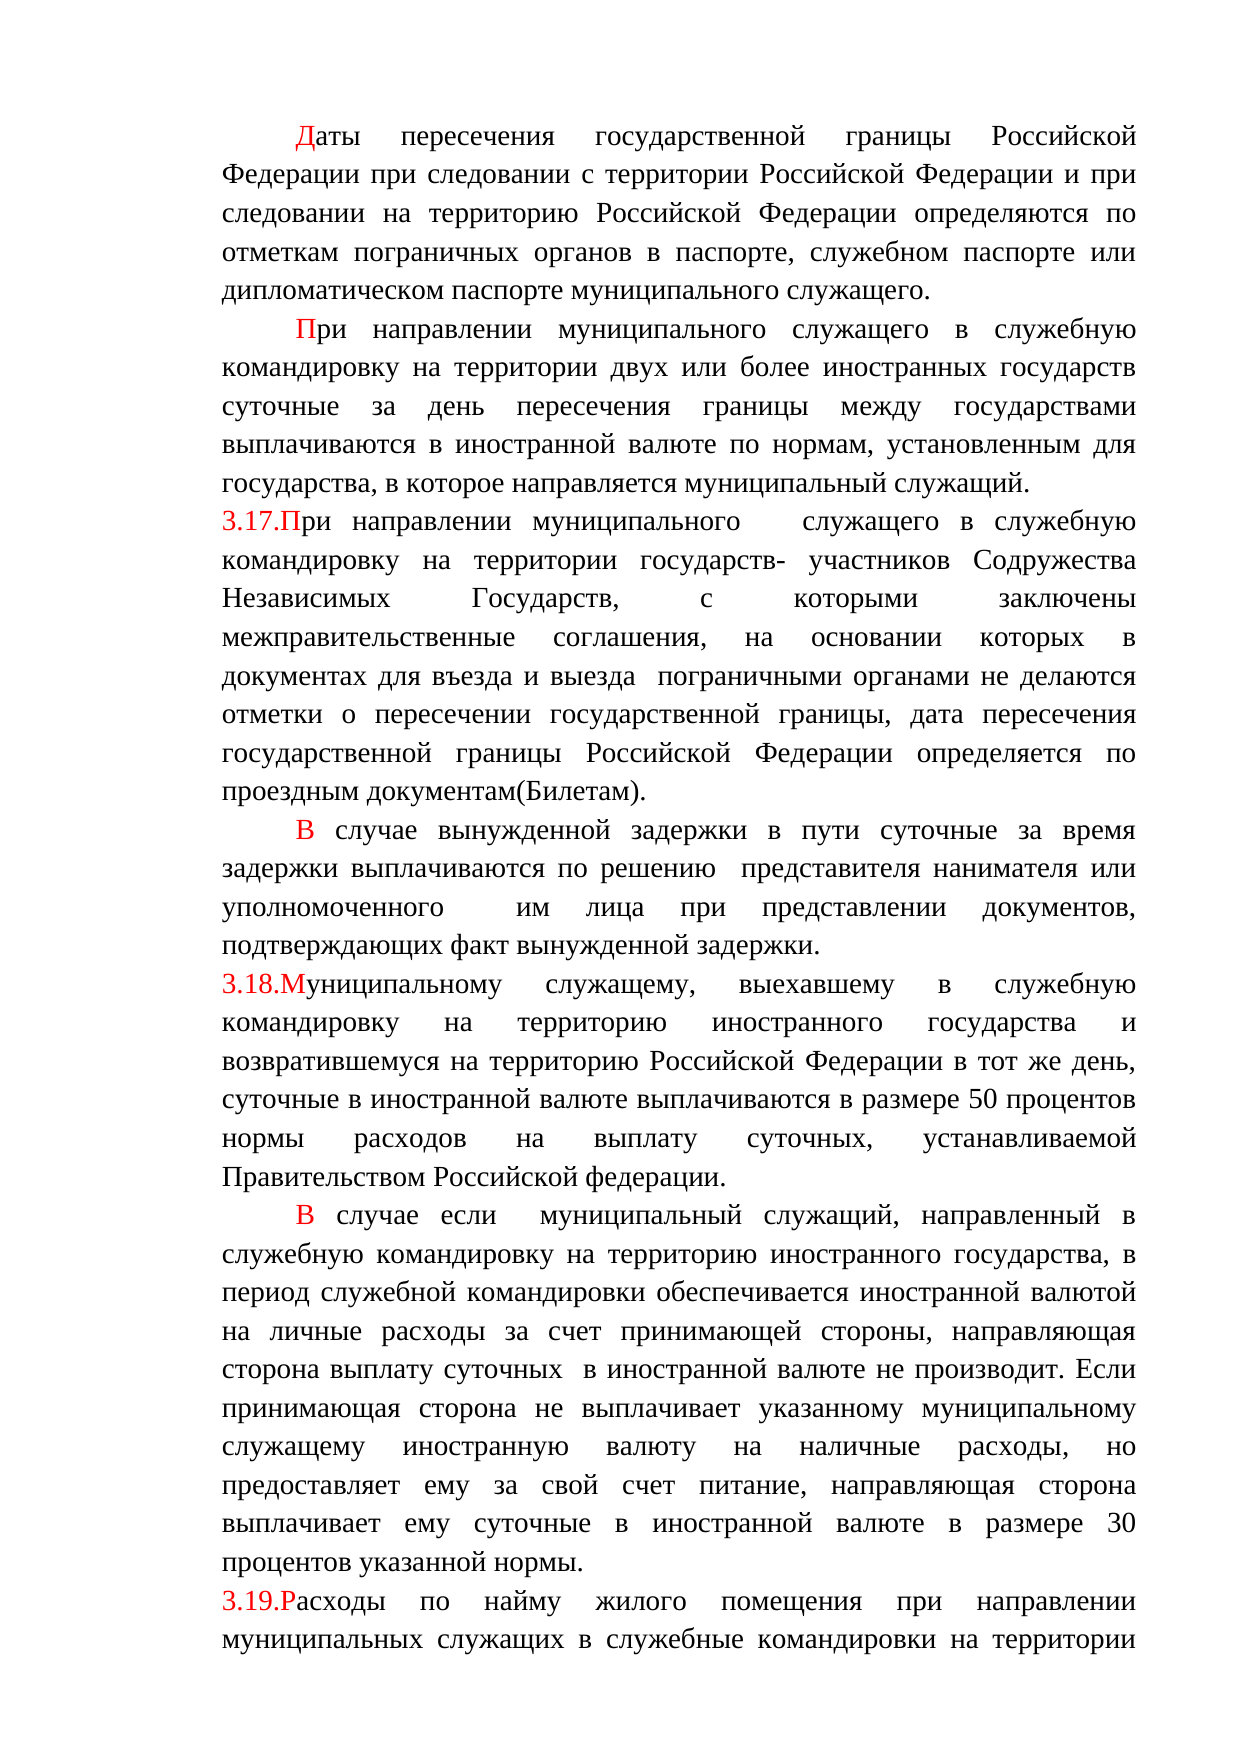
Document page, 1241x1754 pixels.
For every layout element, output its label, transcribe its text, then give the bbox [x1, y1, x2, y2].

text Даты пересечения государственной границы Российской Федерации при следовании с территории Российской Федерации и при следовании на территорию Российской Федерации определяются по отметкам пограничных органов в паспорте, служебном паспорте или дипломатическом паспорте муниципального служащего. [222, 118, 1137, 306]
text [222, 1583, 1137, 1655]
text 3.18.Муниципальному служащему, выехавшему в служебную командировку на территорию иностранного государства и возвратившемуся на территорию Российской Федерации в тот же день, суточные в иностранной валюте выплачиваются в размере 50 процентов нормы расходов на выплату суточных, устанавливаемой Правительством Российской федерации. [222, 966, 1137, 1192]
text 3.17.При направлении муниципального служащего в служебную командировку на территории государств- участников Содружества Независимых Государств, с которыми заключены межправительственные соглашения, на основании которых в документах для въезда и выезда пограничными органами не делаются отметки о пересечении государственной границы, дата пересечения государственной границы Российской Федерации определяется по проездным документам(Билетам). [222, 503, 1137, 807]
text В случае вынужденной задержки в пути суточные за время задержки выплачиваются по решению представителя нанимателя или уполномоченного им лица при представлении документов, подтверждающих факт вынужденной задержки. [222, 812, 1137, 961]
text При направлении муниципального служащего в служебную командировку на территории двух или более иностранных государств суточные за день пересечения границы между государствами выплачиваются в иностранной валюте по нормам, установленным для государства, в которое направляется муниципальный служащий. [222, 311, 1137, 498]
text В случае если муниципальный служащий, направленный в служебную командировку на территорию иностранного государства, в период служебной командировки обеспечивается иностранной валютой на личные расходы за счет принимающей стороны, направляющая сторона выплату суточных в иностранной валюте не производит. Если принимающая сторона не выплачивает указанному муниципальному служащему иностранную валюту на наличные расходы, но предоставляет ему за свой счет питание, направляющая сторона выплачивает ему суточные в иностранной валюте в размере 30 процентов указанной нормы. [222, 1197, 1137, 1578]
